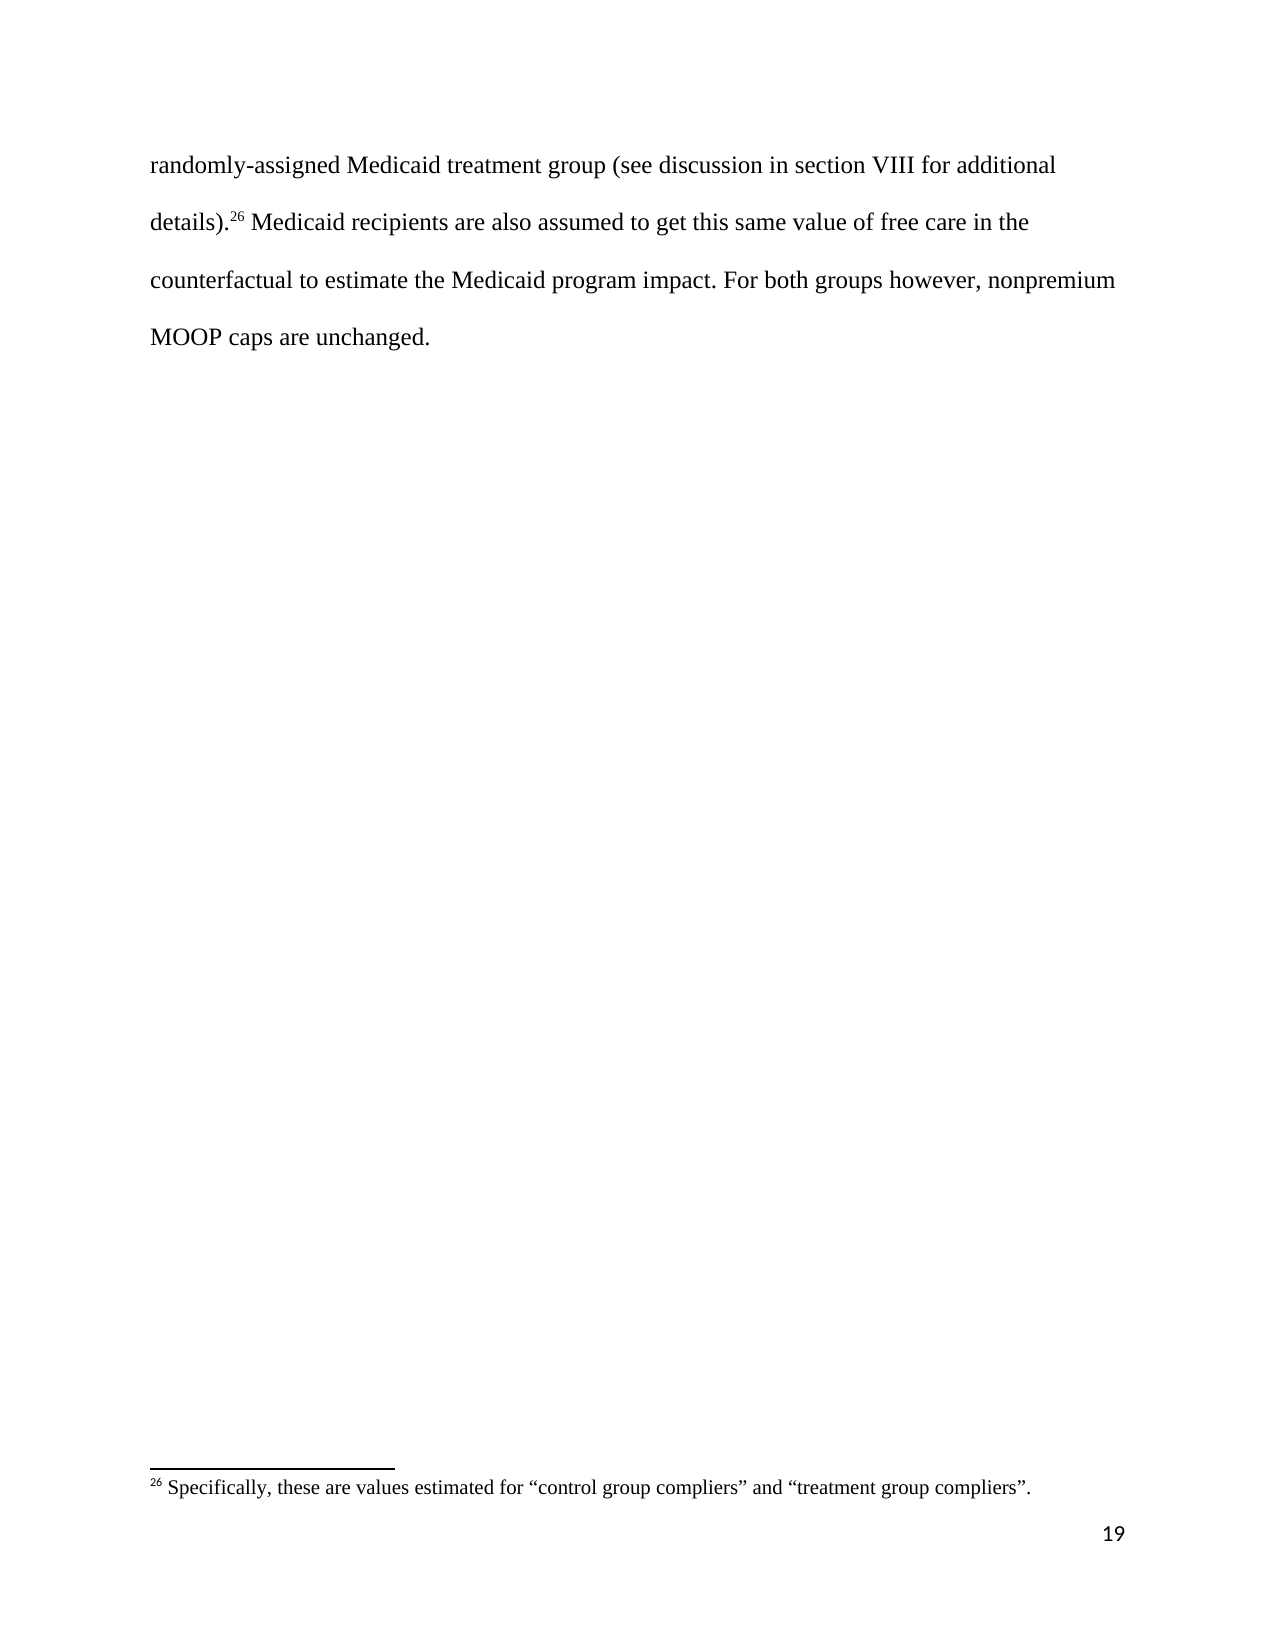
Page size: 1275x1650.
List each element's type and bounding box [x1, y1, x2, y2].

text [150, 150, 1125, 351]
